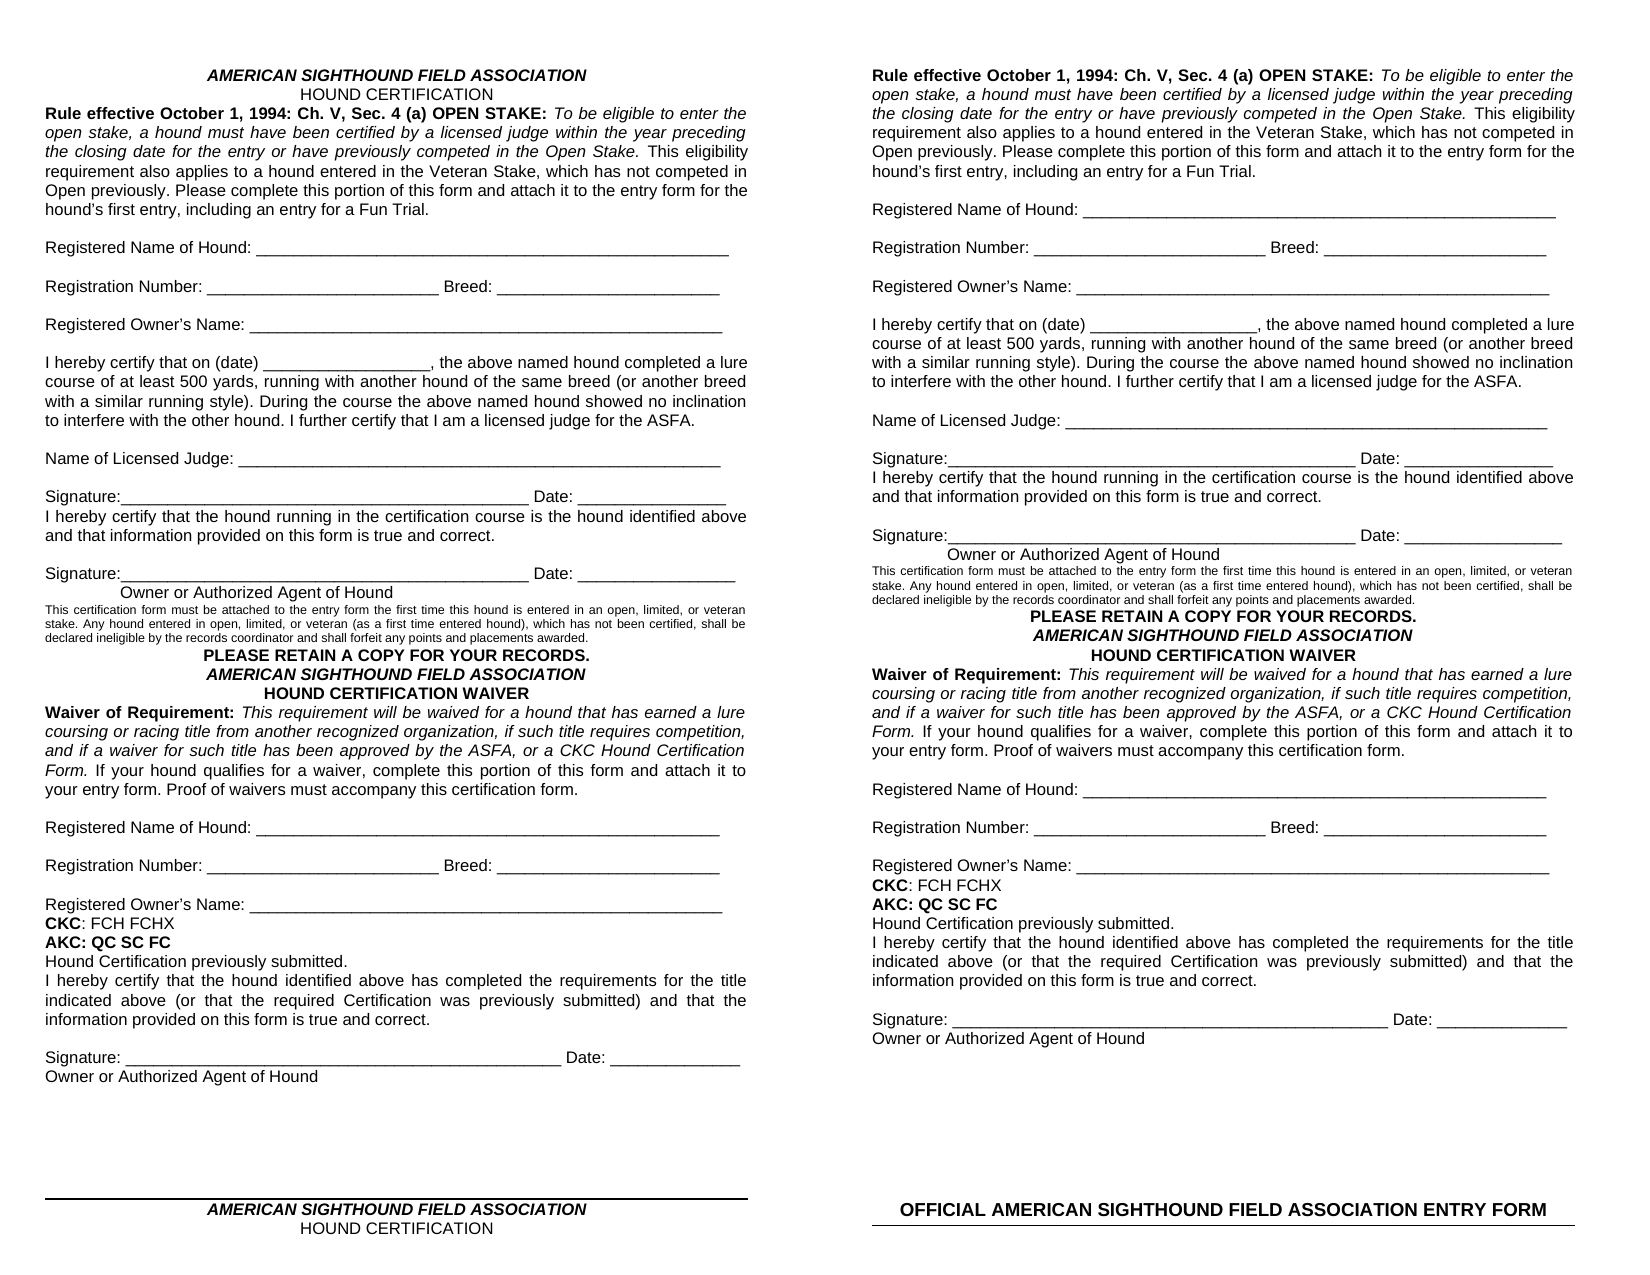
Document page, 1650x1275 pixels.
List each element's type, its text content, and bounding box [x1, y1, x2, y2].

text Signature:____________________________________________ Date: _________________ [45, 564, 748, 583]
text Registered Owner’s Name: ___________________________________________________ [872, 276, 1575, 296]
text Waiver of Requirement: This requirement will be waived for a hound that has earned a lure coursing or racing title from another recognized organization, if such title requires competition, and if a waiver for such title has been approved by the ASFA, or a CKC Hound Certification Form. If your hound qualifies for a waiver, complete this portion of this form and attach it to your entry form. Proof of waivers must accompany this certification form. [872, 664, 1575, 760]
text I hereby certify that the hound running in the certification course is the hound identified above and that information provided on this form is true and correct. [45, 506, 748, 545]
text HOUND CERTIFICATION [45, 85, 748, 104]
text CKC: FCH FCHX [45, 914, 748, 933]
text Hound Certification previously submitted. [872, 914, 1575, 933]
text HOUND CERTIFICATION WAIVER [872, 645, 1575, 664]
text AMERICAN SIGHTHOUND FIELD ASSOCIATION [45, 664, 748, 684]
text HOUND CERTIFICATION WAIVER [45, 684, 748, 703]
text AMERICAN SIGHTHOUND FIELD ASSOCIATION [872, 626, 1575, 645]
text PLEASE RETAIN A COPY FOR YOUR RECORDS. [872, 607, 1575, 626]
text Registered Name of Hound: ___________________________________________________ [45, 238, 748, 257]
text I hereby certify that on (date) __________________, the above named hound completed a lure course of at least 500 yards, running with another hound of the same breed (or another breed with a similar running style). During the course the above named hound showed no inclination to interfere with the other hound. I further certify that I am a licensed judge for the ASFA. [872, 315, 1575, 391]
text AMERICAN SIGHTHOUND FIELD ASSOCIATION [45, 66, 748, 85]
text PLEASE RETAIN A COPY FOR YOUR RECORDS. [45, 645, 748, 664]
text AMERICAN SIGHTHOUND FIELD ASSOCIATION [45, 1200, 748, 1219]
text Registered Owner’s Name: ___________________________________________________ [45, 894, 748, 914]
text Owner or Authorized Agent of Hound [872, 545, 1575, 564]
text CKC: FCH FCHX [872, 875, 1575, 894]
text Registration Number: _________________________ Breed: ________________________ [45, 276, 748, 296]
text Owner or Authorized Agent of Hound [872, 1029, 1575, 1048]
text Hound Certification previously submitted. [45, 952, 748, 971]
text Signature:____________________________________________ Date: ________________ [45, 487, 748, 506]
text Registered Owner’s Name: ___________________________________________________ [45, 315, 748, 334]
text This certification form must be attached to the entry form the first time this hound is entered in an open, limited, or veteran stake. Any hound entered in open, limited, or veteran (as a first time entered hound), which has not been certified, shall be declared ineligible by the records coordinator and shall forfeit any points and placements awarded. [872, 564, 1575, 607]
text This certification form must be attached to the entry form the first time this hound is entered in an open, limited, or veteran stake. Any hound entered in open, limited, or veteran (as a first time entered hound), which has not been certified, shall be declared ineligible by the records coordinator and shall forfeit any points and placements awarded. [45, 602, 748, 645]
text Signature: _______________________________________________ Date: ______________ [45, 1048, 748, 1067]
text Name of Licensed Judge: ____________________________________________________ [45, 449, 748, 468]
text AKC: QC SC FC [872, 894, 1575, 914]
text AKC: QC SC FC [45, 933, 748, 952]
text I hereby certify that the hound identified above has completed the requirements for the title indicated above (or that the required Certification was previously submitted) and that the information provided on this form is true and correct. [872, 933, 1575, 990]
text Registration Number: _________________________ Breed: ________________________ [872, 238, 1575, 257]
text Rule effective October 1, 1994: Ch. V, Sec. 4 (a) OPEN STAKE: To be eligible to enter the open stake, a hound must have been certified by a licensed judge within the year preceding the closing date for the entry or have previously competed in the Open Stake. This eligibility requirement also applies to a hound entered in the Veteran Stake, which has not competed in Open previously. Please complete this portion of this form and attach it to the entry form for the hound’s first entry, including an entry for a Fun Trial. [45, 104, 748, 219]
text Owner or Authorized Agent of Hound [45, 583, 748, 602]
text Registration Number: _________________________ Breed: ________________________ [872, 818, 1575, 837]
text OFFICIAL AMERICAN SIGHTHOUND FIELD ASSOCIATION ENTRY FORM [872, 1199, 1575, 1225]
text Signature: _______________________________________________ Date: ______________ [872, 1009, 1575, 1029]
text I hereby certify that on (date) __________________, the above named hound completed a lure course of at least 500 yards, running with another hound of the same breed (or another breed with a similar running style). During the course the above named hound showed no inclination to interfere with the other hound. I further certify that I am a licensed judge for the ASFA. [45, 353, 748, 430]
text Registered Name of Hound: ___________________________________________________ [872, 200, 1575, 219]
text Registered Name of Hound: __________________________________________________ [45, 818, 748, 837]
text Waiver of Requirement: This requirement will be waived for a hound that has earned a lure coursing or racing title from another recognized organization, if such title requires competition, and if a waiver for such title has been approved by the ASFA, or a CKC Hound Certification Form. If your hound qualifies for a waiver, complete this portion of this form and attach it to your entry form. Proof of waivers must accompany this certification form. [45, 703, 748, 799]
text Registered Owner’s Name: ___________________________________________________ [872, 856, 1575, 875]
text HOUND CERTIFICATION [45, 1219, 748, 1238]
text Registered Name of Hound: __________________________________________________ [872, 779, 1575, 799]
text Registration Number: _________________________ Breed: ________________________ [45, 856, 748, 875]
text I hereby certify that the hound running in the certification course is the hound identified above and that information provided on this form is true and correct. [872, 468, 1575, 506]
text Name of Licensed Judge: ____________________________________________________ [872, 411, 1575, 430]
text I hereby certify that the hound identified above has completed the requirements for the title indicated above (or that the required Certification was previously submitted) and that the information provided on this form is true and correct. [45, 971, 748, 1029]
text Owner or Authorized Agent of Hound [45, 1067, 748, 1086]
text Signature:____________________________________________ Date: _________________ [872, 526, 1575, 545]
text Rule effective October 1, 1994: Ch. V, Sec. 4 (a) OPEN STAKE: To be eligible to enter the open stake, a hound must have been certified by a licensed judge within the year preceding the closing date for the entry or have previously competed in the Open Stake. This eligibility requirement also applies to a hound entered in the Veteran Stake, which has not competed in Open previously. Please complete this portion of this form and attach it to the entry form for the hound’s first entry, including an entry for a Fun Trial. [872, 66, 1575, 181]
text Signature:____________________________________________ Date: ________________ [872, 449, 1575, 468]
